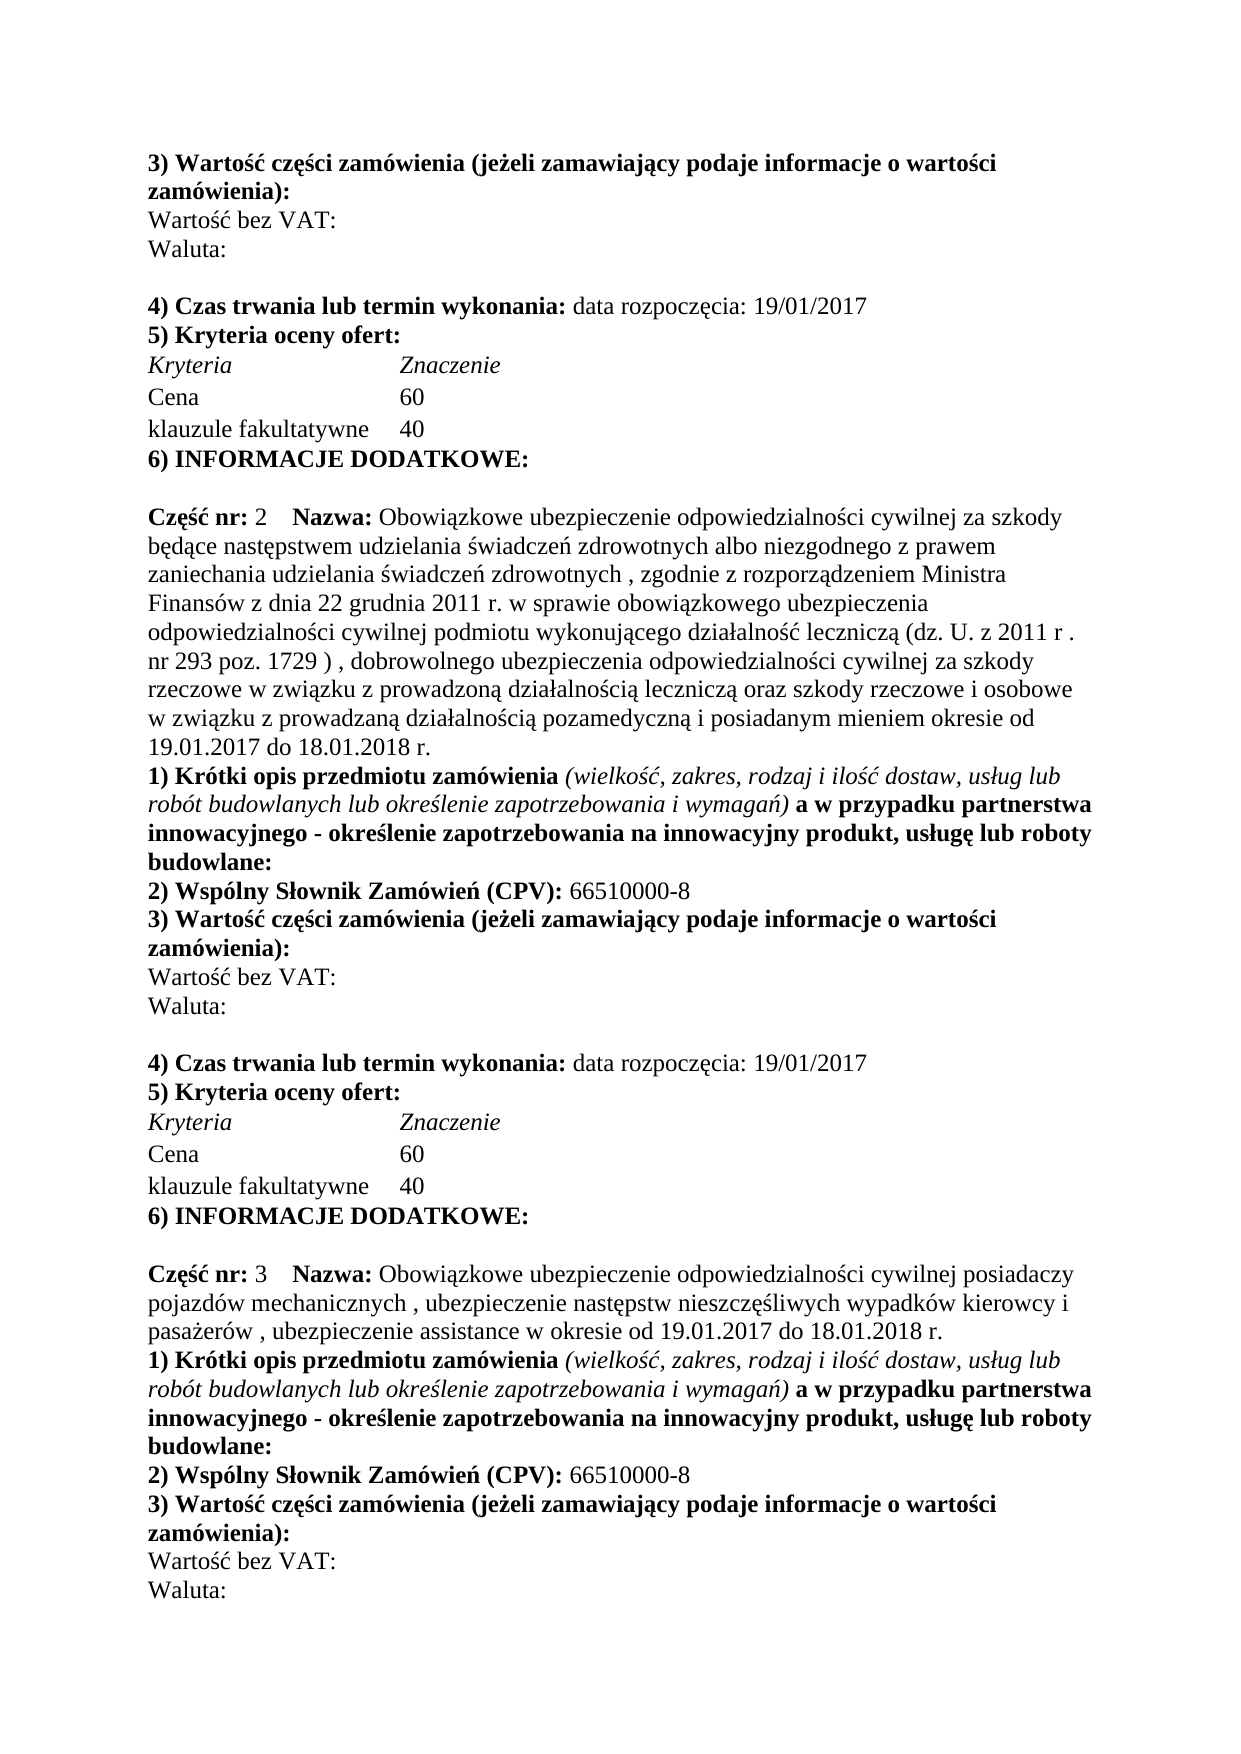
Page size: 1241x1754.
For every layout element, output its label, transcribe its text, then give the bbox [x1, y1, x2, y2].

table_header Znaczenie [375, 349, 507, 381]
text Część nr: 3 Nazwa: Obowiązkowe ubezpieczenie odpowiedzialności cywilnej posiadaczy pojazdów mechanicznych , ubezpieczenie następstw nieszczęśliwych wypadków kierowcy i pasażerów , ubezpieczenie assistance w okresie od 19.01.2017 do 18.01.2018 r. [148, 1259, 1093, 1345]
table_cell 40 [375, 413, 507, 444]
table_cell klauzule fakultatywne [124, 413, 375, 444]
table_cell klauzule fakultatywne [124, 1170, 375, 1201]
table_header Znaczenie [375, 1106, 507, 1138]
table_cell 40 [375, 1170, 507, 1201]
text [148, 148, 1093, 263]
text 6) INFORMACJE DODATKOWE: [148, 444, 1093, 473]
table_cell 60 [375, 1138, 507, 1169]
table_cell Cena [124, 381, 375, 413]
table_cell 60 [375, 381, 507, 413]
text 4) Czas trwania lub termin wykonania: data rozpoczęcia: 19/01/2017 5) Kryteria oceny ofert: [148, 1019, 1093, 1106]
text 6) INFORMACJE DODATKOWE: [148, 1201, 1093, 1230]
text Część nr: 2 Nazwa: Obowiązkowe ubezpieczenie odpowiedzialności cywilnej za szkody będące następstwem udzielania świadczeń zdrowotnych albo niezgodnego z prawem zaniechania udzielania świadczeń zdrowotnych , zgodnie z rozporządzeniem Ministra Finansów z dnia 22 grudnia 2011 r. w sprawie obowiązkowego ubezpieczenia odpowiedzialności cywilnej podmiotu wykonującego działalność leczniczą (dz. U. z 2011 r . nr 293 poz. 1729 ) , dobrowolnego ubezpieczenia odpowiedzialności cywilnej za szkody rzeczowe w związku z prowadzoną działalnością leczniczą oraz szkody rzeczowe i osobowe w związku z prowadzaną działalnością pozamedyczną i posiadanym mieniem okresie od 19.01.2017 do 18.01.2018 r. [148, 502, 1093, 761]
text 4) Czas trwania lub termin wykonania: data rozpoczęcia: 19/01/2017 5) Kryteria oceny ofert: [148, 263, 1093, 349]
table_header Kryteria [124, 1106, 375, 1138]
table_header Kryteria [124, 349, 375, 381]
table_cell Cena [124, 1138, 375, 1169]
